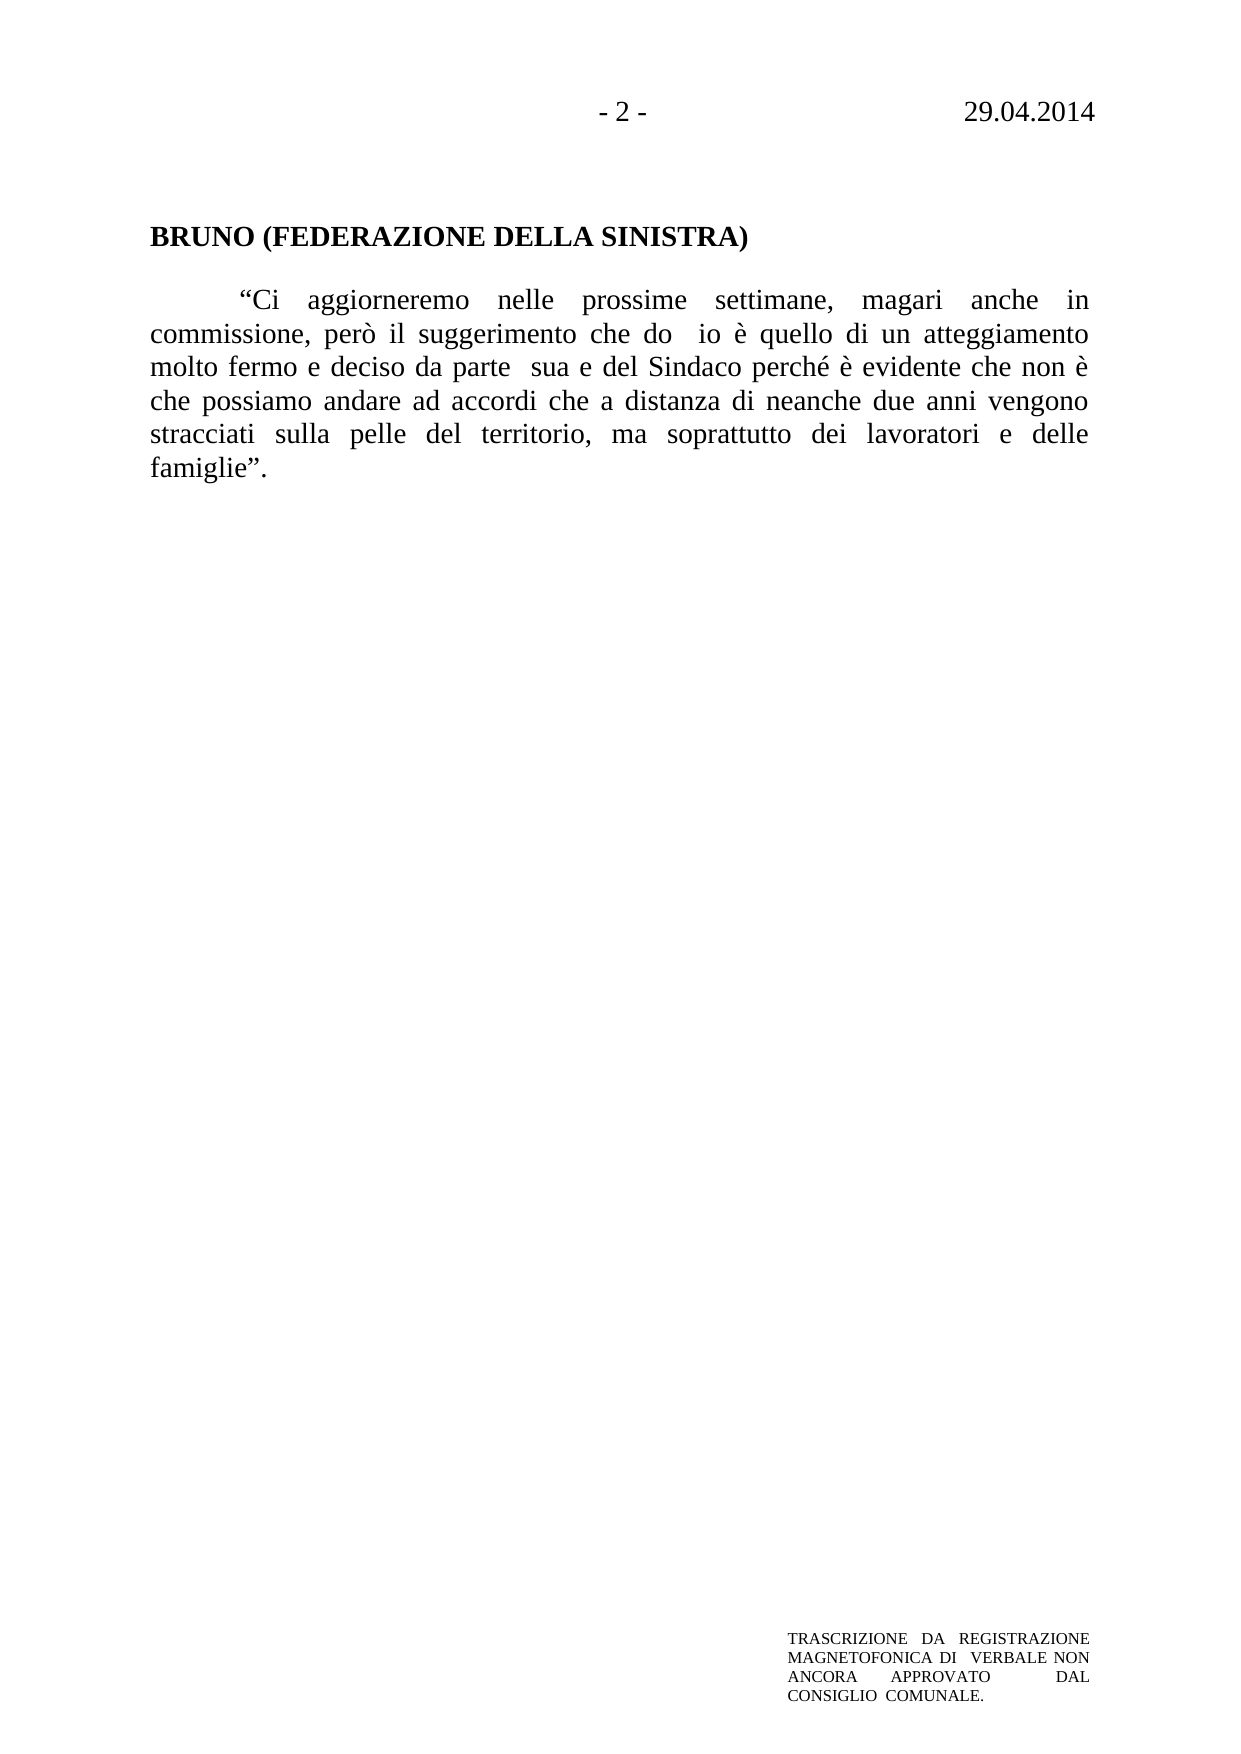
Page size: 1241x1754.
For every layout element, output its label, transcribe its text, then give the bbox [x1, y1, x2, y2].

text “Ci aggiorneremo nelle prossime settimane, magari anche in commissione, però il suggerimento che do io è quello di un atteggiamento molto fermo e deciso da parte sua e del Sindaco perché è evidente che non è che possiamo andare ad accordi che a distanza di neanche due anni vengono stracciati sulla pelle del territorio, ma soprattutto dei lavoratori e delle famiglie”. [150, 282, 1090, 483]
text bruno (Federazione della sinistra) [150, 219, 1090, 253]
